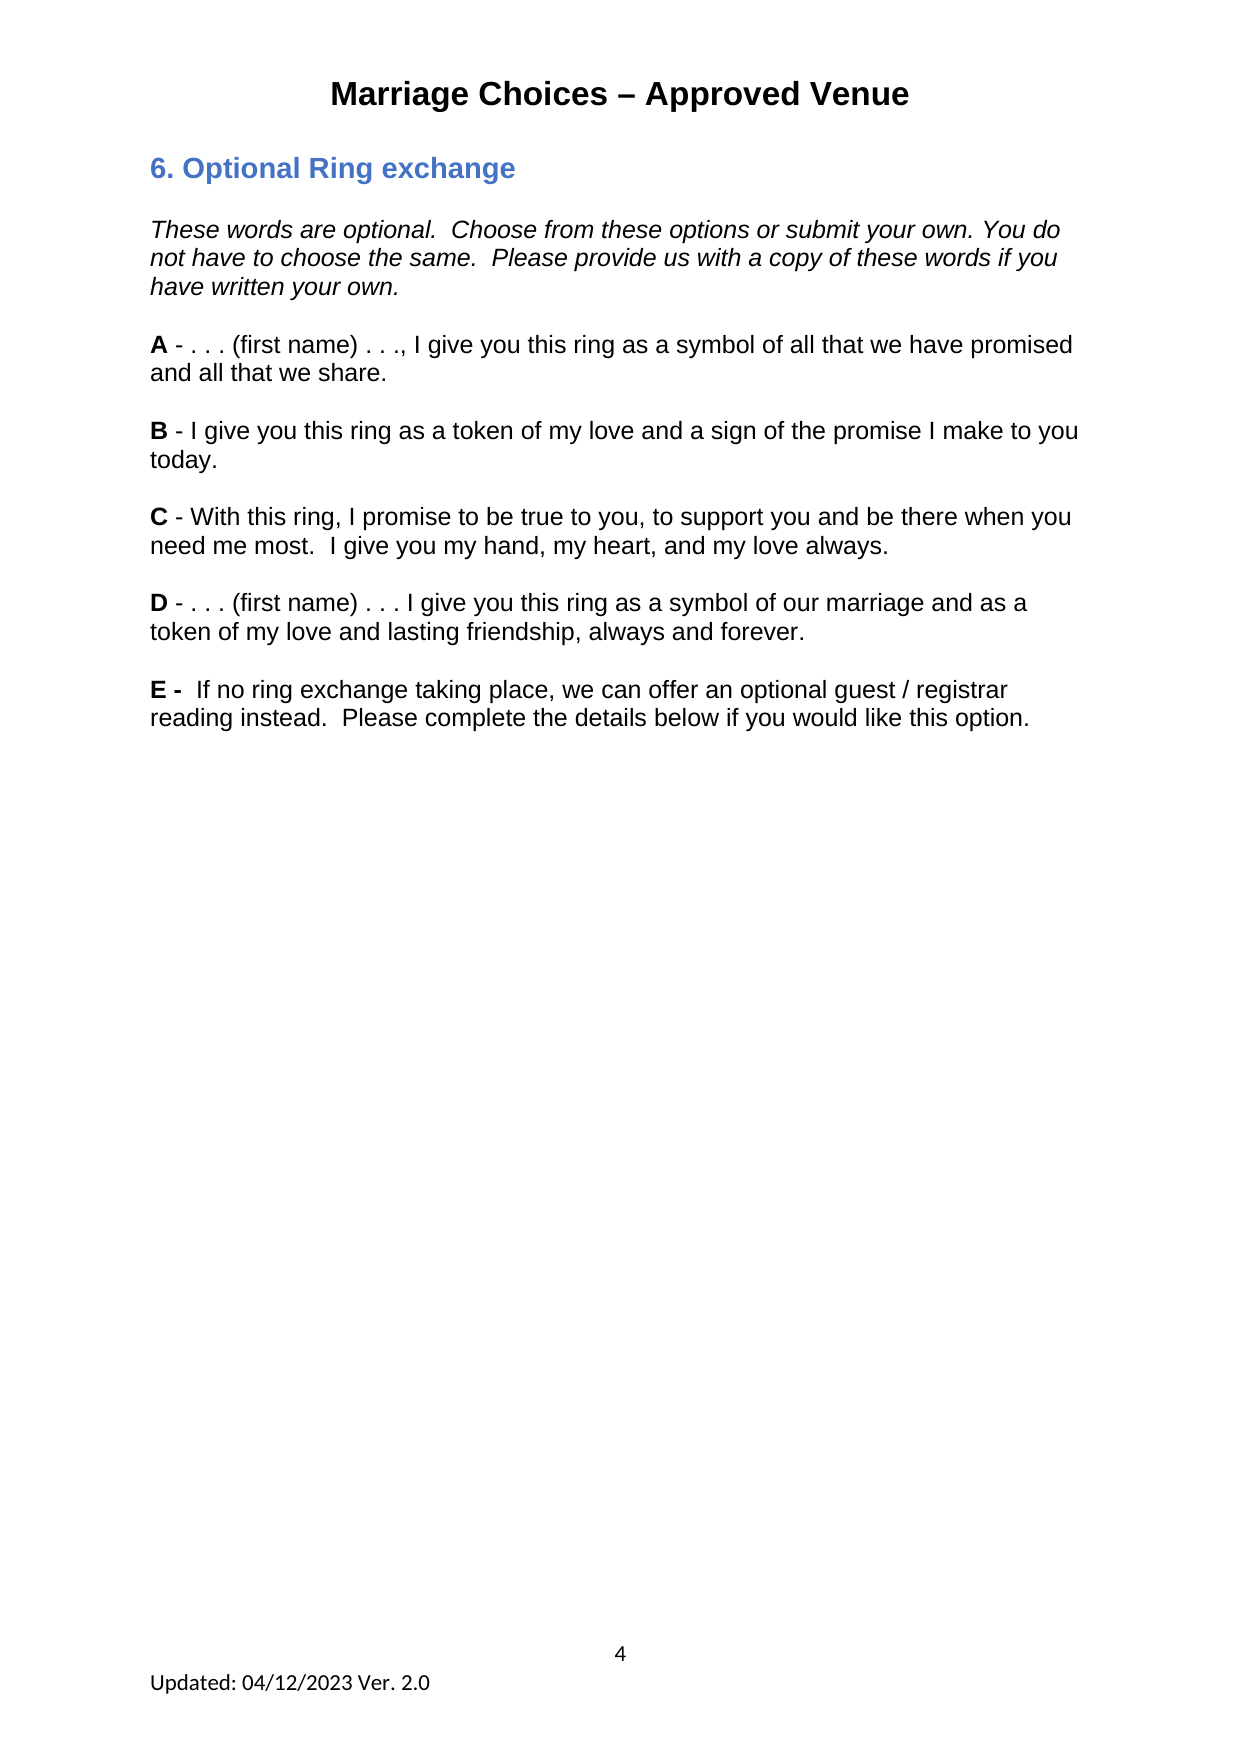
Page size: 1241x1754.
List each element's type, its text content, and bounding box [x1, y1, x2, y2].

text E - If no ring exchange taking place, we can offer an optional guest / registrar reading instead. Please complete the details below if you would like this option. [150, 675, 1090, 732]
text These words are optional. Choose from these options or submit your own. You do not have to choose the same. Please provide us with a copy of these words if you have written your own. [150, 215, 1090, 301]
text D - . . . (first name) . . . I give you this ring as a symbol of our marriage and as a token of my love and lasting friendship, always and forever. [150, 588, 1090, 646]
subtitle 6. Optional Ring exchange [150, 151, 1090, 184]
text A - . . . (first name) . . ., I give you this ring as a symbol of all that we have promised and all that we share. [150, 330, 1090, 387]
text B - I give you this ring as a token of my love and a sign of the promise I make to you today. [218, 416, 1090, 473]
text C - With this ring, I promise to be true to you, to support you and be there when you need me most. I give you my hand, my heart, and my love always. [889, 502, 1090, 560]
